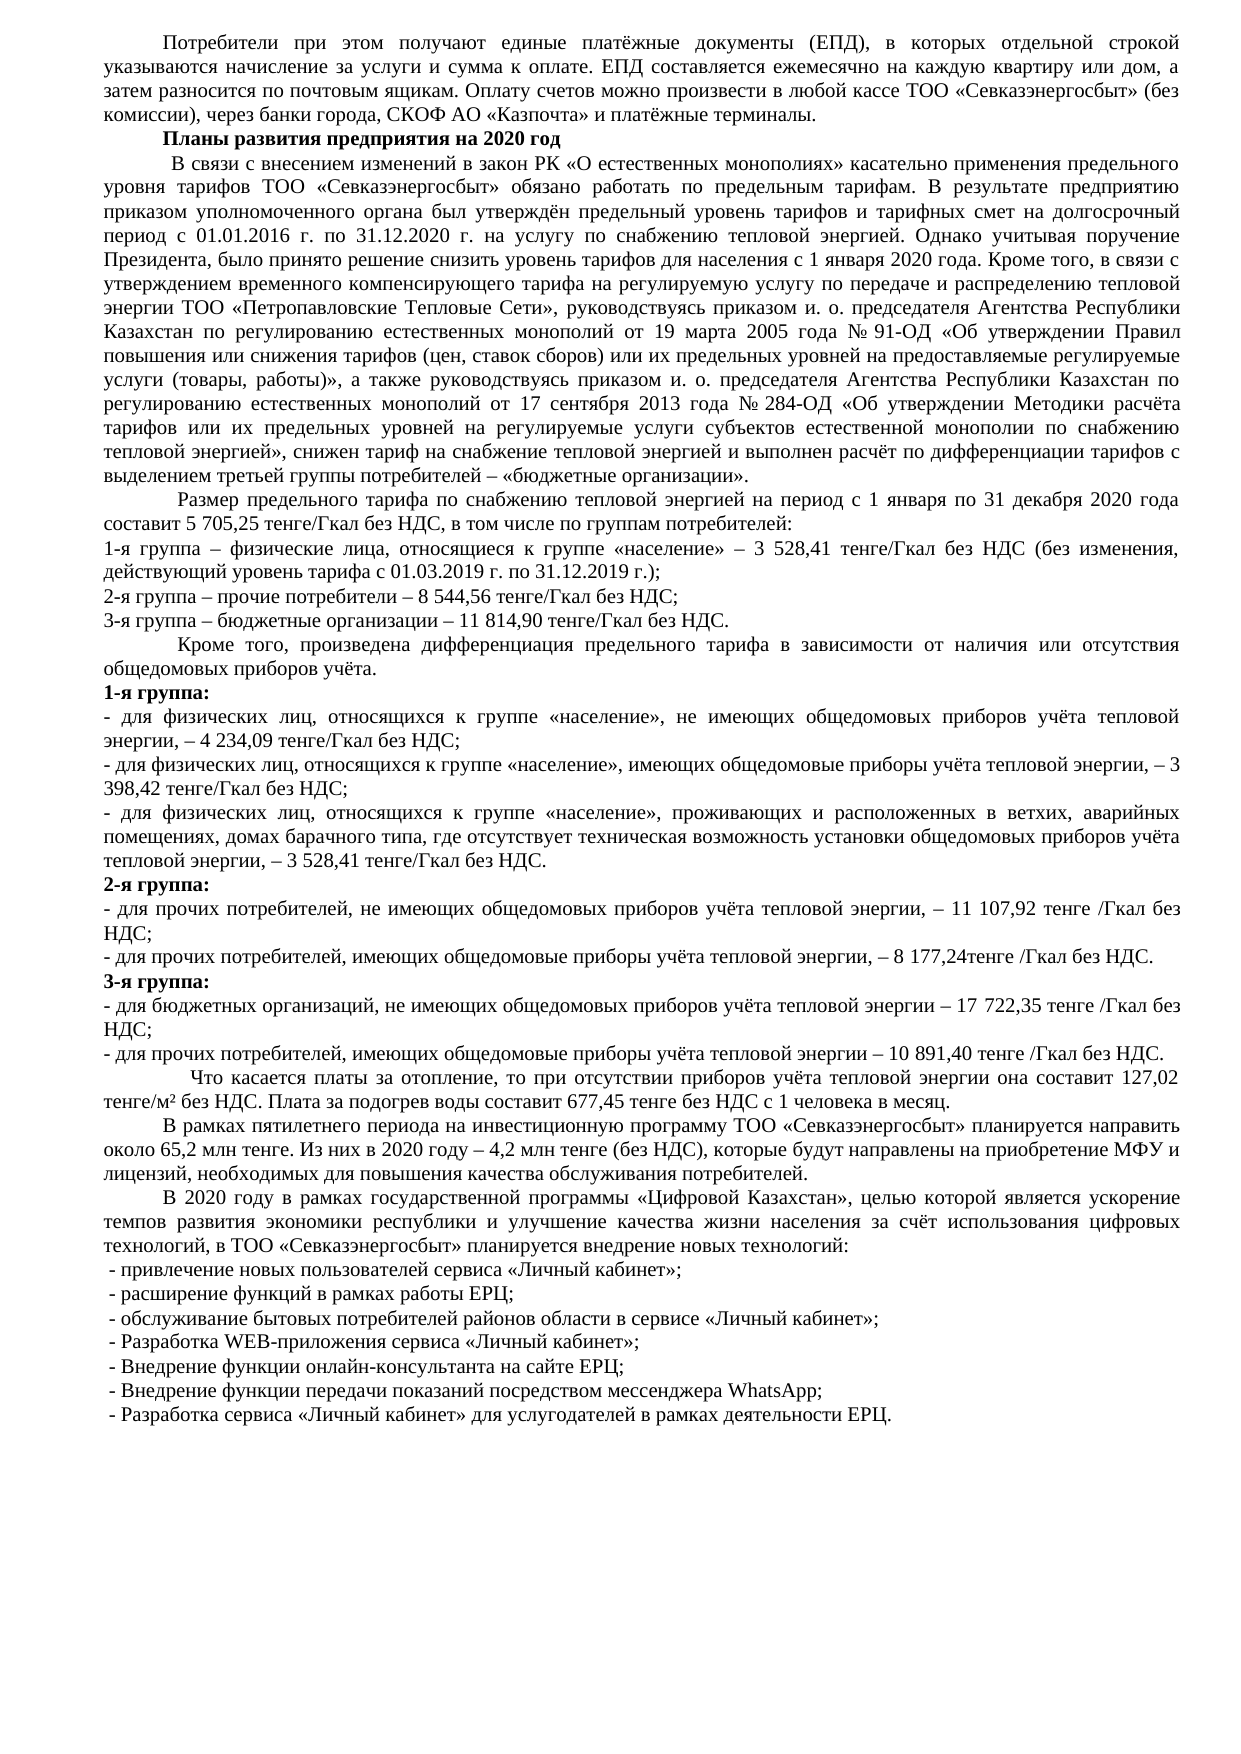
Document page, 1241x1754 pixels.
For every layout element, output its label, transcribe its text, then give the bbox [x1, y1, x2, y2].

text - расширение функций в рамках работы ЕРЦ; [103, 1281, 1181, 1305]
text - для бюджетных организаций, не имеющих общедомовых приборов учёта тепловой энергии – 17 722,35 тенге /Гкал без НДС; [103, 993, 1181, 1041]
text 2-я группа: [103, 872, 1181, 896]
text Что касается платы за отопление, то при отсутствии приборов учёта тепловой энергии она составит 127,02 тенге/м² без НДС. Плата за подогрев воды составит 677,45 тенге без НДС с 1 человека в месяц. [103, 1065, 1181, 1113]
text - для прочих потребителей, не имеющих общедомовых приборов учёта тепловой энергии, – 11 107,92 тенге /Гкал без НДС; [103, 896, 1181, 944]
text 3-я группа: [103, 968, 1181, 993]
text Размер предельного тарифа по снабжению тепловой энергией на период с 1 января по 31 декабря 2020 года составит 5 705,25 тенге/Гкал без НДС, в том числе по группам потребителей: [103, 487, 1181, 535]
text - для прочих потребителей, имеющих общедомовые приборы учёта тепловой энергии, – 8 177,24тенге /Гкал без НДС. [103, 944, 1181, 968]
text - для физических лиц, относящихся к группе «население», имеющих общедомовые приборы учёта тепловой энергии, – 3 398,42 тенге/Гкал без НДС; [103, 752, 1181, 800]
text - обслуживание бытовых потребителей районов области в сервисе «Личный кабинет»; [103, 1305, 1181, 1329]
text - для физических лиц, относящихся к группе «население», проживающих и расположенных в ветхих, аварийных помещениях, домах барачного типа, где отсутствует техническая возможность установки общедомовых приборов учёта тепловой энергии, – 3 528,41 тенге/Гкал без НДС. [103, 800, 1181, 872]
text 1-я группа: [103, 680, 1181, 704]
text - Разработка WEB-приложения сервиса «Личный кабинет»; [103, 1329, 1181, 1353]
text - Внедрение функции онлайн-консультанта на сайте ЕРЦ; [103, 1353, 1181, 1378]
text - для физических лиц, относящихся к группе «население», не имеющих общедомовых приборов учёта тепловой энергии, – 4 234,09 тенге/Гкал без НДС; [103, 704, 1181, 752]
text Кроме того, произведена дифференциация предельного тарифа в зависимости от наличия или отсутствия общедомовых приборов учёта. [103, 632, 1181, 680]
text 3-я группа – бюджетные организации – 11 814,90 тенге/Гкал без НДС. [103, 608, 1181, 632]
text В рамках пятилетнего периода на инвестиционную программу ТОО «Севказэнергосбыт» планируется направить около 65,2 млн тенге. Из них в 2020 году – 4,2 млн тенге (без НДС), которые будут направлены на приобретение МФУ и лицензий, необходимых для повышения качества обслуживания потребителей. [103, 1113, 1181, 1185]
text - Внедрение функции передачи показаний посредством мессенджера WhatsApp; [103, 1378, 1181, 1402]
text В 2020 году в рамках государственной программы «Цифровой Казахстан», целью которой является ускорение темпов развития экономики республики и улучшение качества жизни населения за счёт использования цифровых технологий, в ТОО «Севказэнергосбыт» планируется внедрение новых технологий: [103, 1185, 1181, 1257]
text 1-я группа – физические лица, относящиеся к группе «население» – 3 528,41 тенге/Гкал без НДС (без изменения, действующий уровень тарифа с 01.03.2019 г. по 31.12.2019 г.); [103, 535, 1181, 583]
text Планы развития предприятия на 2020 год [103, 126, 1181, 150]
text 2-я группа – прочие потребители – 8 544,56 тенге/Гкал без НДС; [103, 583, 1181, 608]
text В связи с внесением изменений в закон РК «О естественных монополиях» касательно применения предельного уровня тарифов ТОО «Севказэнергосбыт» обязано работать по предельным тарифам. В результате предприятию приказом уполномоченного органа был утверждён предельный уровень тарифов и тарифных смет на долгосрочный период с 01.01.2016 г. по 31.12.2020 г. на услугу по снабжению тепловой энергией. Однако учитывая поручение Президента, было принято решение снизить уровень тарифов для населения с 1 января 2020 года. Кроме того, в связи с утверждением временного компенсирующего тарифа на регулируемую услугу по передаче и распределению тепловой энергии ТОО «Петропавловские Тепловые Сети», руководствуясь приказом и. о. председателя Агентства Республики Казахстан по регулированию естественных монополий от 19 марта 2005 года № 91-ОД «Об утверждении Правил повышения или снижения тарифов (цен, ставок сборов) или их предельных уровней на предоставляемые регулируемые услуги (товары, работы)», а также руководствуясь приказом и. о. председателя Агентства Республики Казахстан по регулированию естественных монополий от 17 сентября 2013 года № 284-ОД «Об утверждении Методики расчёта тарифов или их предельных уровней на регулируемые услуги субъектов естественной монополии по снабжению тепловой энергией», снижен тариф на снабжение тепловой энергией и выполнен расчёт по дифференциации тарифов с выделением третьей группы потребителей – «бюджетные организации». [103, 150, 1181, 487]
text Потребители при этом получают единые платёжные документы (ЕПД), в которых отдельной строкой указываются начисление за услуги и сумма к оплате. ЕПД составляется ежемесячно на каждую квартиру или дом, а затем разносится по почтовым ящикам. Оплату счетов можно произвести в любой кассе ТОО «Севказэнергосбыт» (без комиссии), через банки города, СКОФ АО «Казпочта» и платёжные терминалы. [103, 30, 1181, 126]
text - Разработка сервиса «Личный кабинет» для услугодателей в рамках деятельности ЕРЦ. [103, 1402, 1181, 1426]
text - для прочих потребителей, имеющих общедомовые приборы учёта тепловой энергии – 10 891,40 тенге /Гкал без НДС. [103, 1041, 1181, 1065]
text - привлечение новых пользователей сервиса «Личный кабинет»; [103, 1257, 1181, 1281]
